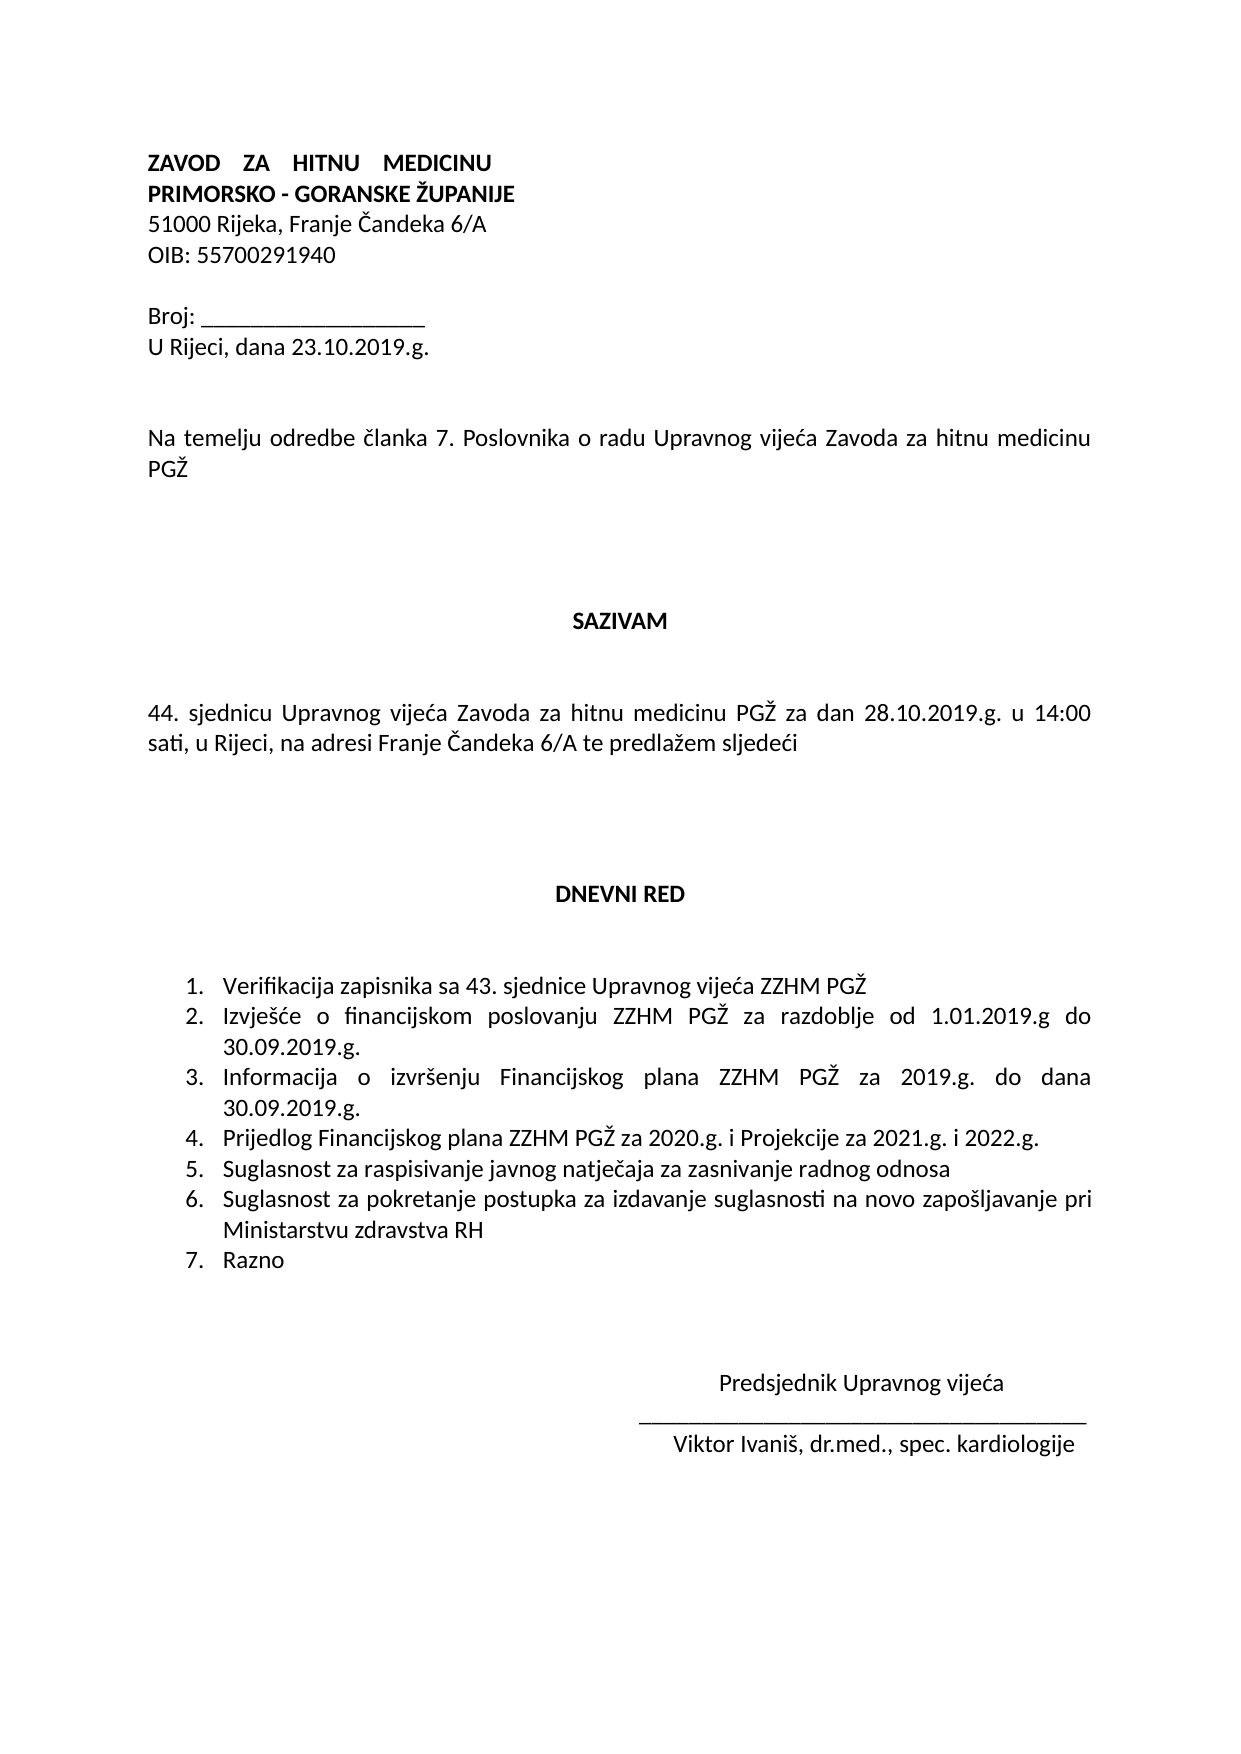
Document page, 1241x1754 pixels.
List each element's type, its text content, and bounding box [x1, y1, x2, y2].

text SAZIVAM [148, 605, 1093, 636]
list Razno [185, 1244, 1093, 1275]
list Informacija o izvršenju Financijskog plana ZZHM PGŽ za 2019.g. do dana 30.09.2019.g. [185, 1061, 1093, 1122]
text Na temelju odredbe članka 7. Poslovnika o radu Upravnog vijeća Zavoda za hitnu medicinu PGŽ [148, 422, 1093, 483]
text ZAVOD ZA HITNU MEDICINU [148, 148, 1093, 178]
list Suglasnost za pokretanje postupka za izdavanje suglasnosti na novo zapošljavanje pri Ministarstvu zdravstva RH [185, 1183, 1093, 1244]
text 44. sjednicu Upravnog vijeća Zavoda za hitnu medicinu PGŽ za dan 28.10.2019.g. u 14:00 sati, u Rijeci, na adresi Franje Čandeka 6/A te predlažem sljedeći [148, 697, 1093, 758]
list Verifikacija zapisnika sa 43. sjednice Upravnog vijeća ZZHM PGŽ [185, 970, 1093, 1000]
text Predsjednik Upravnog vijeća [148, 1367, 1093, 1397]
text DNEVNI RED [148, 878, 1093, 909]
list Prijedlog Financijskog plana ZZHM PGŽ za 2020.g. i Projekcije za 2021.g. i 2022.g. [185, 1122, 1093, 1153]
text ____________________________________ [148, 1397, 1093, 1428]
text 51000 Rijeka, Franje Čandeka 6/A [148, 209, 1093, 239]
list Suglasnost za raspisivanje javnog natječaja za zasnivanje radnog odnosa [185, 1153, 1093, 1183]
list Izvješće o financijskom poslovanju ZZHM PGŽ za razdoblje od 1.01.2019.g do 30.09.2019.g. [185, 1000, 1093, 1061]
text Viktor Ivaniš, dr.med., spec. kardiologije [148, 1428, 1093, 1458]
text PRIMORSKO - GORANSKE ŽUPANIJE [148, 178, 1093, 209]
text OIB: 55700291940 [148, 239, 1093, 270]
text Broj: __________________ [148, 300, 1093, 331]
text U Rijeci, dana 23.10.2019.g. [148, 331, 1093, 361]
